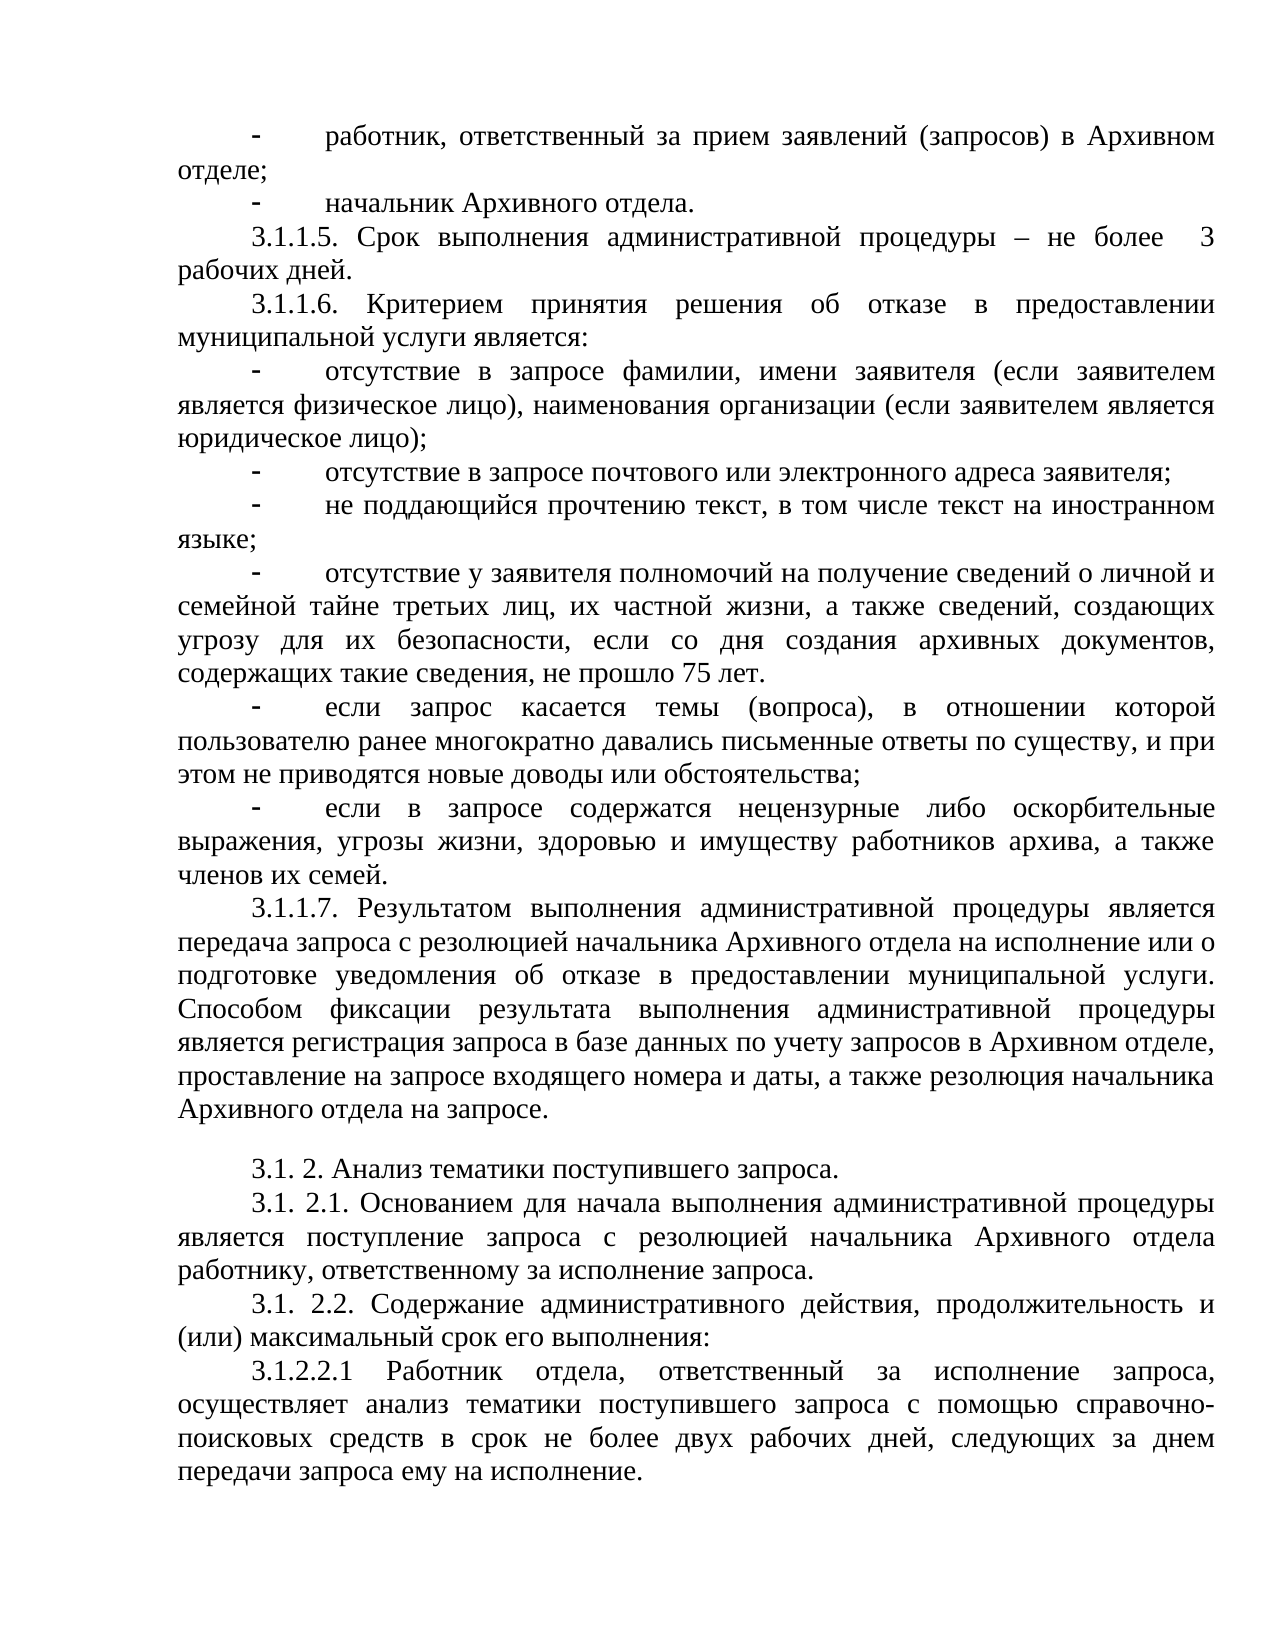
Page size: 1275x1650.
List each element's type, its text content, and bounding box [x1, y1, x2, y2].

list отсутствие в запросе почтового или электронного адреса заявителя; [177, 454, 1216, 487]
list начальник Архивного отдела. [177, 185, 1216, 219]
list не поддающийся прочтению текст, в том числе текст на иностранном языке; [177, 487, 1216, 555]
text 3.1. 2. Анализ тематики поступившего запроса. [177, 1152, 1216, 1185]
text 3.1.1.5. Срок выполнения административной процедуры – не более 3 рабочих дней. [177, 219, 1216, 286]
text 3.1.2.2.1 Работник отдела, ответственный за исполнение запроса, осуществляет анализ тематики поступившего запроса с помощью справочно-поисковых средств в срок не более двух рабочих дней, следующих за днем передачи запроса ему на исполнение. [177, 1353, 1216, 1487]
list отсутствие в запросе фамилии, имени заявителя (если заявителем является физическое лицо), наименования организации (если заявителем является юридическое лицо); [177, 353, 1216, 454]
list отсутствие у заявителя полномочий на получение сведений о личной и семейной тайне третьих лиц, их частной жизни, а также сведений, создающих угрозу для их безопасности, если со дня создания архивных документов, содержащих такие сведения, не прошло 75 лет. [177, 555, 1216, 689]
list если в запросе содержатся нецензурные либо оскорбительные выражения, угрозы жизни, здоровью и имуществу работников архива, а также членов их семей. [177, 790, 1216, 890]
list если запрос касается темы (вопроса), в отношении которой пользователю ранее многократно давались письменные ответы по существу, и при этом не приводятся новые доводы или обстоятельства; [177, 689, 1216, 790]
list работник, ответственный за прием заявлений (запросов) в Архивном отделе; [177, 118, 1216, 185]
text 3.1.1.7. Результатом выполнения административной процедуры является передача запроса с резолюцией начальника Архивного отдела на исполнение или о подготовке уведомления об отказе в предоставлении муниципальной услуги. Способом фиксации результата выполнения административной процедуры является регистрация запроса в базе данных по учету запросов в Архивном отделе, проставление на запросе входящего номера и даты, а также резолюция начальника Архивного отдела на запросе. [177, 890, 1216, 1125]
text 3.1.1.6. Критерием принятия решения об отказе в предоставлении муниципальной услуги является: [177, 286, 1216, 353]
text 3.1. 2.2. Содержание административного действия, продолжительность и (или) максимальный срок его выполнения: [177, 1286, 1216, 1353]
text 3.1. 2.1. Основанием для начала выполнения административной процедуры является поступление запроса с резолюцией начальника Архивного отдела работнику, ответственному за исполнение запроса. [177, 1185, 1216, 1286]
